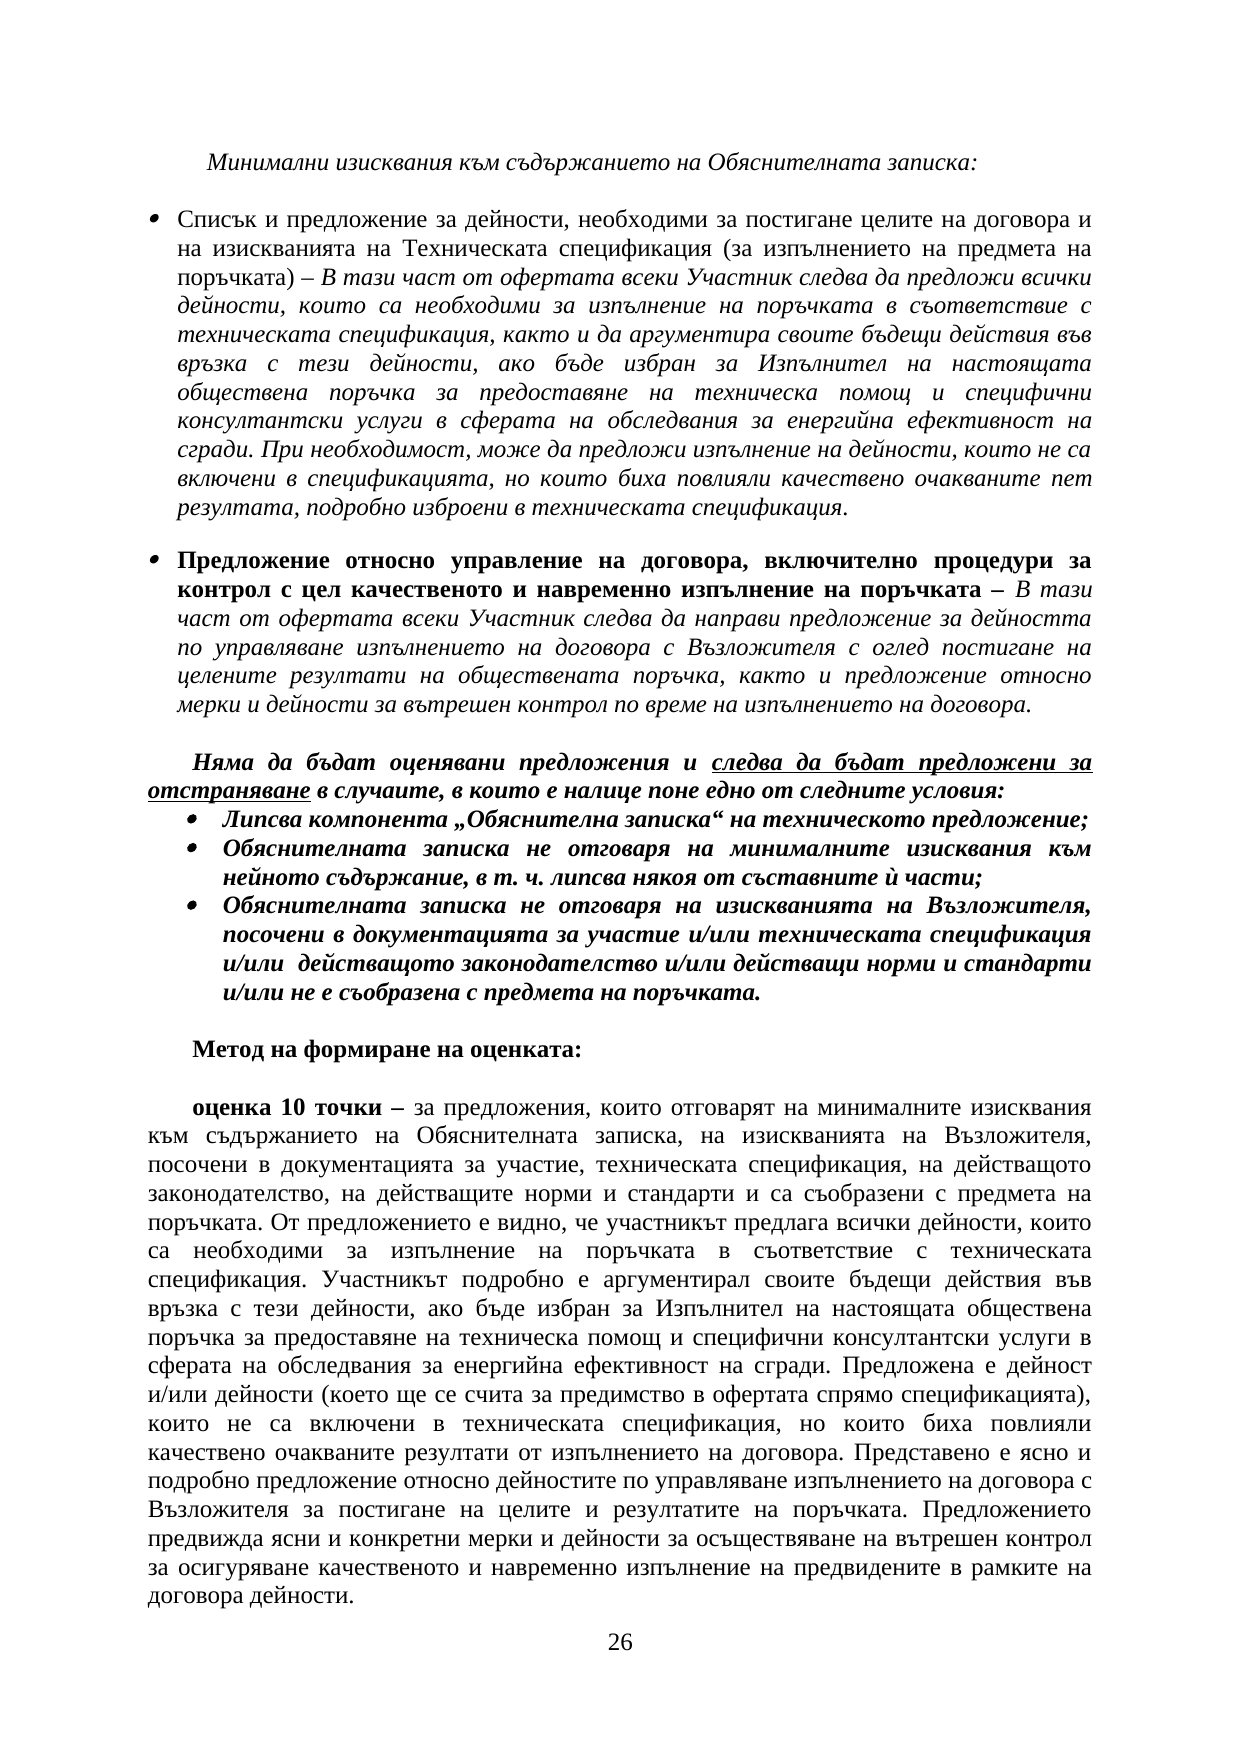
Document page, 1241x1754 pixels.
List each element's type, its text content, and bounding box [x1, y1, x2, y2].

list Обяснителната записка не отговаря на минималните изисквания към нейното съдържание, в т. ч. липсва някоя от съставните ѝ части; [185, 833, 1093, 891]
list Списък и предложение за дейности, необходими за постигане целите на договора и на изискванията на Техническата спецификация (за изпълнението на предмета на поръчката) – В тази част от офертата всеки Участник следва да предложи всички дейности, които са необходими за изпълнение на поръчката в съответствие с техническата спецификация, както и да аргументира своите бъдещи действия във връзка с тези дейности, ако бъде избран за Изпълнител на настоящата обществена поръчка за предоставяне на техническа помощ и специфични консултантски услуги в сферата на обследвания за енергийна ефективност на сгради. При необходимост, може да предложи изпълнение на дейности, които не са включени в спецификацията, но които биха повлияли качествено очакваните пет резултата, подробно изброени в техническата спецификация. [148, 204, 1093, 521]
list Предложение относно управление на договора, включително процедури за контрол с цел качественото и навременно изпълнение на поръчката – В тази част от офертата всеки Участник следва да направи предложение за дейността по управляване изпълнението на договора с Възложителя с оглед постигане на целените резултати на обществената поръчка, както и предложение относно мерки и дейности за вътрешен контрол по време на изпълнението на договора. [148, 546, 1093, 718]
text Метод на формиране на оценката: [148, 1034, 1093, 1063]
text оценка 10 точки – за предложения, които отговарят на минималните изисквания към съдържанието на Обяснителната записка, на изискванията на Възложителя, посочени в документацията за участие, техническата спецификация, на действащото законодателство, на действащите норми и стандарти и са съобразени с предмета на поръчката. От предложението е видно, че участникът предлага всички дейности, които са необходими за изпълнение на поръчката в съответствие с техническата спецификация. Участникът подробно е аргументирал своите бъдещи действия във връзка с тези дейности, ако бъде избран за Изпълнител на настоящата обществена поръчка за предоставяне на техническа помощ и специфични консултантски услуги в сферата на обследвания за енергийна ефективност на сгради. Предложена е дейност и/или дейности (което ще се счита за предимство в офертата спрямо спецификацията), които не са включени в техническата спецификация, но които биха повлияли качествено очакваните резултати от изпълнението на договора. Представено е ясно и подробно предложение относно дейностите по управляване изпълнението на договора с Възложителя за постигане на целите и резултатите на поръчката. Предложението предвижда ясни и конкретни мерки и дейности за осъществяване на вътрешен контрол за осигуряване качественото и навременно изпълнение на предвидените в рамките на договора дейности. [148, 1092, 1093, 1609]
text Минимални изисквания към съдържанието на Обяснителната записка: [148, 147, 1093, 176]
list Липсва компонента „Обяснителна записка“ на техническото предложение; [185, 804, 1093, 833]
text Няма да бъдат оценявани предложения и следва да бъдат предложени за отстраняване в случаите, в които е налице поне едно от следните условия: [148, 747, 1093, 804]
list Обяснителната записка не отговаря на изискванията на Възложителя, посочени в документацията за участие и/или техническата спецификация и/или действащото законодателство и/или действащи норми и стандарти и/или не е съобразена с предмета на поръчката. [185, 891, 1093, 1006]
